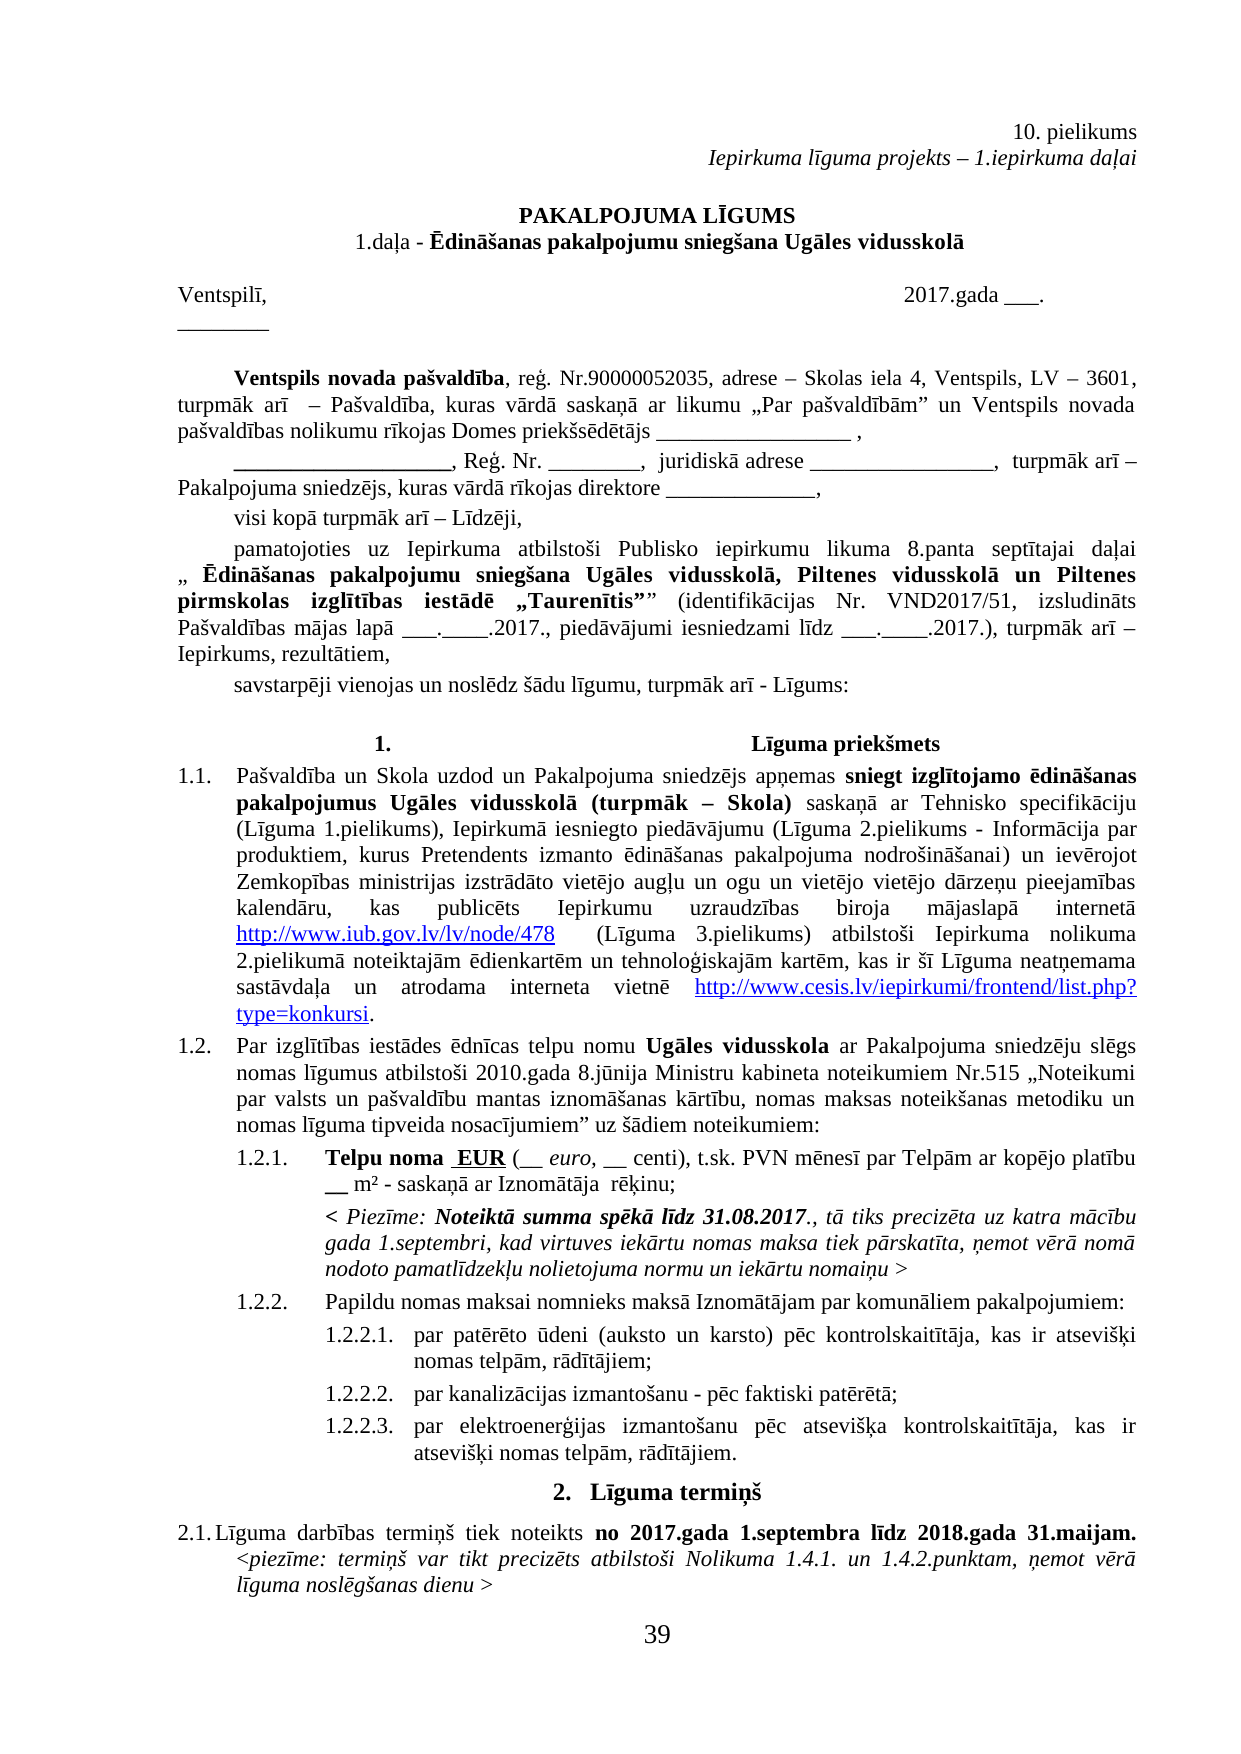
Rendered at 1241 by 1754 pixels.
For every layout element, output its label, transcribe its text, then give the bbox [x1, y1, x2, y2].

list Par izglītības iestādes ēdnīcas telpu nomu Ugāles vidusskola ar Pakalpojuma sniedzēju slēgs nomas līgumus atbilstoši 2010.gada 8.jūnija Ministru kabineta noteikumiem Nr.515 „Noteikumi par valsts un pašvaldību mantas iznomāšanas kārtību, nomas maksas noteikšanas metodiku un nomas līguma tipveida nosacījumiem” uz šādiem noteikumiem: [177, 1032, 1137, 1138]
list par patērēto ūdeni (auksto un karsto) pēc kontrolskaitītāja, kas ir atsevišķi nomas telpām, rādītājiem; [325, 1321, 1137, 1373]
text Ventspils novada pašvaldība, reģ. Nr.90000052035, adrese – Skolas iela 4, Ventspils, LV – 3601, turpmāk arī – Pašvaldība, kuras vārdā saskaņā ar likumu „Par pašvaldībām” un Ventspils novada pašvaldības rīkojas Domes priekšsēdētājs _________________ , [177, 364, 1137, 443]
text Iepirkuma līguma projekts – 1.iepirkuma daļai [177, 144, 1137, 171]
text ___________________, Reģ. Nr. ________, juridiskā adrese ________________, turpmāk arī – Pakalpojuma sniedzējs, kuras vārdā rīkojas direktore _____________, [177, 447, 1137, 500]
list Papildu nomas maksai nomnieks maksā Iznomātājam par komunāliem pakalpojumiem: [236, 1288, 1137, 1314]
list Līguma priekšmets [177, 730, 1137, 756]
text pamatojoties uz Iepirkuma atbilstoši Publisko iepirkumu likuma 8.panta septītajai daļai „ Ēdināšanas pakalpojumu sniegšana Ugāles vidusskolā, Piltenes vidusskolā un Piltenes pirmskolas izglītības iestādē „Taurenītis”” (identifikācijas Nr. VND2017/51, izsludināts Pašvaldības mājas lapā ___.____.2017., piedāvājumi iesniedzami līdz ___.____.2017.), turpmāk arī – Iepirkums, rezultātiem, [177, 535, 1137, 667]
list Pašvaldība un Skola uzdod un Pakalpojuma sniedzējs apņemas sniegt izglītojamo ēdināšanas pakalpojumus Ugāles vidusskolā (turpmāk – Skola) saskaņā ar Tehnisko specifikāciju (Līguma 1.pielikums), Iepirkumā iesniegto piedāvājumu (Līguma 2.pielikums - Informācija par produktiem, kurus Pretendents izmanto ēdināšanas pakalpojuma nodrošināšanai) un ievērojot Zemkopības ministrijas izstrādāto vietējo augļu un ogu un vietējo vietējo dārzeņu pieejamības kalendāru, kas publicēts Iepirkumu uzraudzības biroja mājaslapā internetā http://www.iub.gov.lv/lv/node/478 (Līguma 3.pielikums) atbilstoši Iepirkuma nolikuma 2.pielikumā noteiktajām ēdienkartēm un tehnoloģiskajām kartēm, kas ir šī Līguma neatņemama sastāvdaļa un atrodama interneta vietnē http://www.cesis.lv/iepirkumi/frontend/list.php?type=konkursi. [177, 762, 1137, 1026]
list Telpu noma EUR (__ euro, __ centi), t.sk. PVN mēnesī par Telpām ar kopējo platību __ m² - saskaņā ar Iznomātāja rēķinu; [236, 1144, 1137, 1197]
text PAKALPOJUMA LĪGUMS [177, 202, 1137, 228]
list par elektroenerģijas izmantošanu pēc atsevišķa kontrolskaitītāja, kas ir atsevišķi nomas telpām, rādītājiem. [325, 1412, 1137, 1465]
list par kanalizācijas izmantošanu - pēc faktiski patērētā; [325, 1380, 1137, 1406]
text 1.daļa - Ēdināšanas pakalpojumu sniegšana Ugāles vidusskolā [177, 228, 1137, 255]
text savstarpēji vienojas un noslēdz šādu līgumu, turpmāk arī - Līgums: [177, 671, 1137, 697]
list Līguma darbības termiņš tiek noteikts no 2017.gada 1.septembra līdz 2018.gada 31.maijam. <piezīme: termiņš var tikt precizēts atbilstoši Nolikuma 1.4.1. un 1.4.2.punktam, ņemot vērā līguma noslēgšanas dienu > [177, 1519, 1137, 1598]
text 10. pielikums [177, 118, 1137, 144]
list Līguma termiņš [177, 1477, 1137, 1506]
text visi kopā turpmāk arī – Līdzēji, [177, 504, 1137, 531]
text Ventspilī, 2017.gada ___. ________ [177, 281, 1137, 334]
text < Piezīme: Noteiktā summa spēkā līdz 31.08.2017., tā tiks precizēta uz katra mācību gada 1.septembri, kad virtuves iekārtu nomas maksa tiek pārskatīta, ņemot vērā nomā nodoto pamatlīdzekļu nolietojuma normu un iekārtu nomaiņu > [325, 1203, 1137, 1282]
